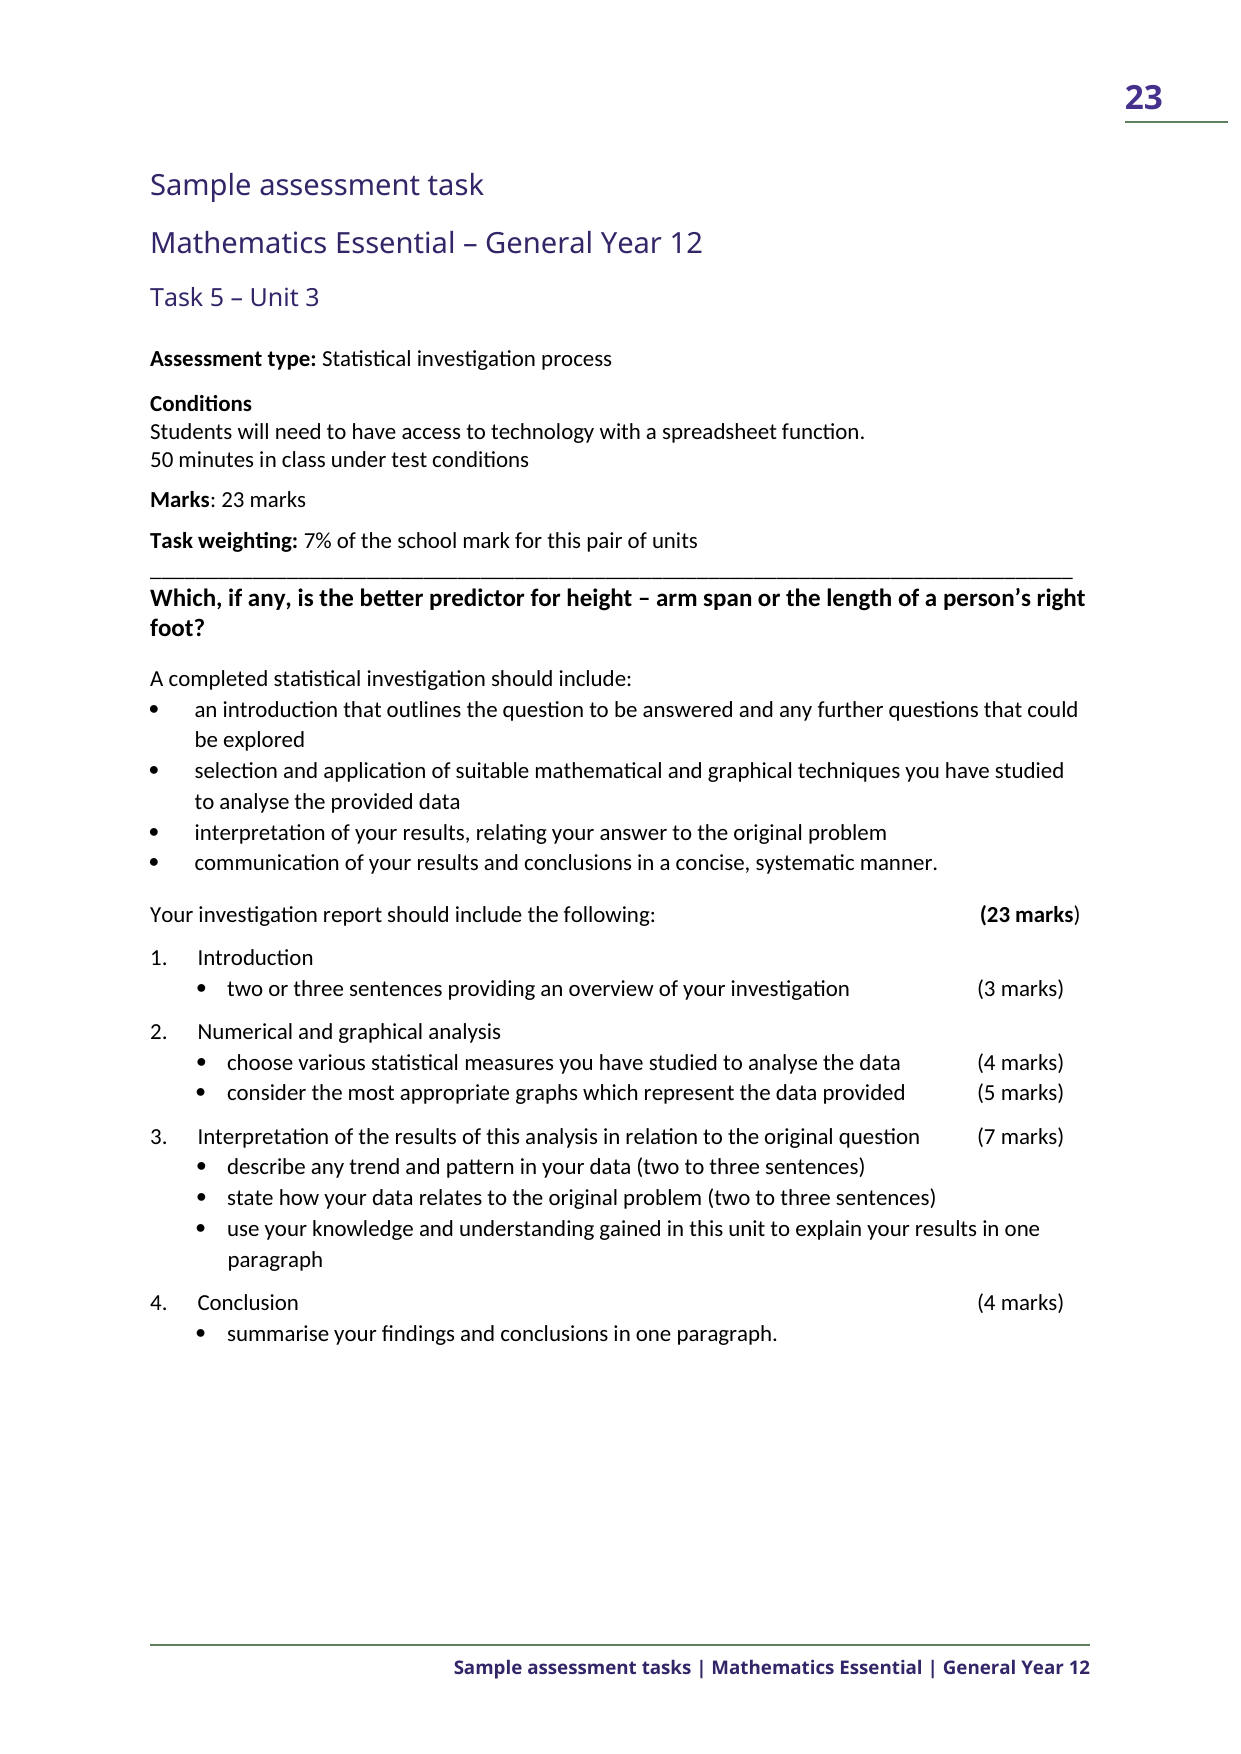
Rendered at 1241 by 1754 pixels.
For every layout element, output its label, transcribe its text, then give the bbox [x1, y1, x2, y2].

subtitle Sample assessment task [150, 164, 1090, 203]
text Task weighting: 7% of the school mark for this pair of units [150, 526, 1093, 554]
text 2. Numerical and graphical analysis [150, 1017, 1090, 1045]
list state how your data relates to the original problem (two to three sentences) [197, 1183, 1090, 1211]
list two or three sentences providing an overview of your investigation (3 marks) [197, 974, 1107, 1002]
text Your investigation report should include the following: (23 marks) [150, 900, 1090, 928]
subtitle Mathematics Essential – General Year 12 [150, 222, 1090, 262]
list selection and application of suitable mathematical and graphical techniques you have studied to analyse the provided data [150, 756, 1090, 815]
subtitle Assessment type: Statistical investigation process [150, 344, 1090, 372]
text Students will need to have access to technology with a spreadsheet function. [150, 417, 1090, 445]
subtitle Task 5 – Unit 3 [150, 280, 1090, 314]
text 50 minutes in class under test conditions [150, 445, 1093, 473]
text Conditions [150, 389, 1090, 417]
list summarise your findings and conclusions in one paragraph. [197, 1319, 1093, 1347]
text Marks: 23 marks [150, 486, 1093, 513]
list interpretation of your results, relating your answer to the original problem [150, 818, 1090, 846]
list an introduction that outlines the question to be answered and any further questions that could be explored [150, 695, 1090, 753]
text 1. Introduction [150, 943, 1107, 971]
text A completed statistical investigation should include: [150, 664, 1093, 692]
text Which, if any, is the better predictor for height – arm span or the length of a person’s right foot? [150, 582, 1090, 643]
text 3. Interpretation of the results of this analysis in relation to the original question (7 marks) [150, 1122, 1107, 1150]
list describe any trend and pattern in your data (two to three sentences) [197, 1152, 1090, 1181]
list use your knowledge and understanding gained in this unit to explain your results in one paragraph [197, 1214, 1093, 1273]
text _________________________________________________________________________________ [150, 554, 1093, 582]
text 4. Conclusion (4 marks) [150, 1288, 1107, 1316]
list consider the most appropriate graphs which represent the data provided (5 marks) [197, 1078, 1107, 1107]
list choose various statistical measures you have studied to analyse the data (4 marks) [197, 1048, 1107, 1076]
list communication of your results and conclusions in a concise, systematic manner. [150, 848, 1090, 876]
